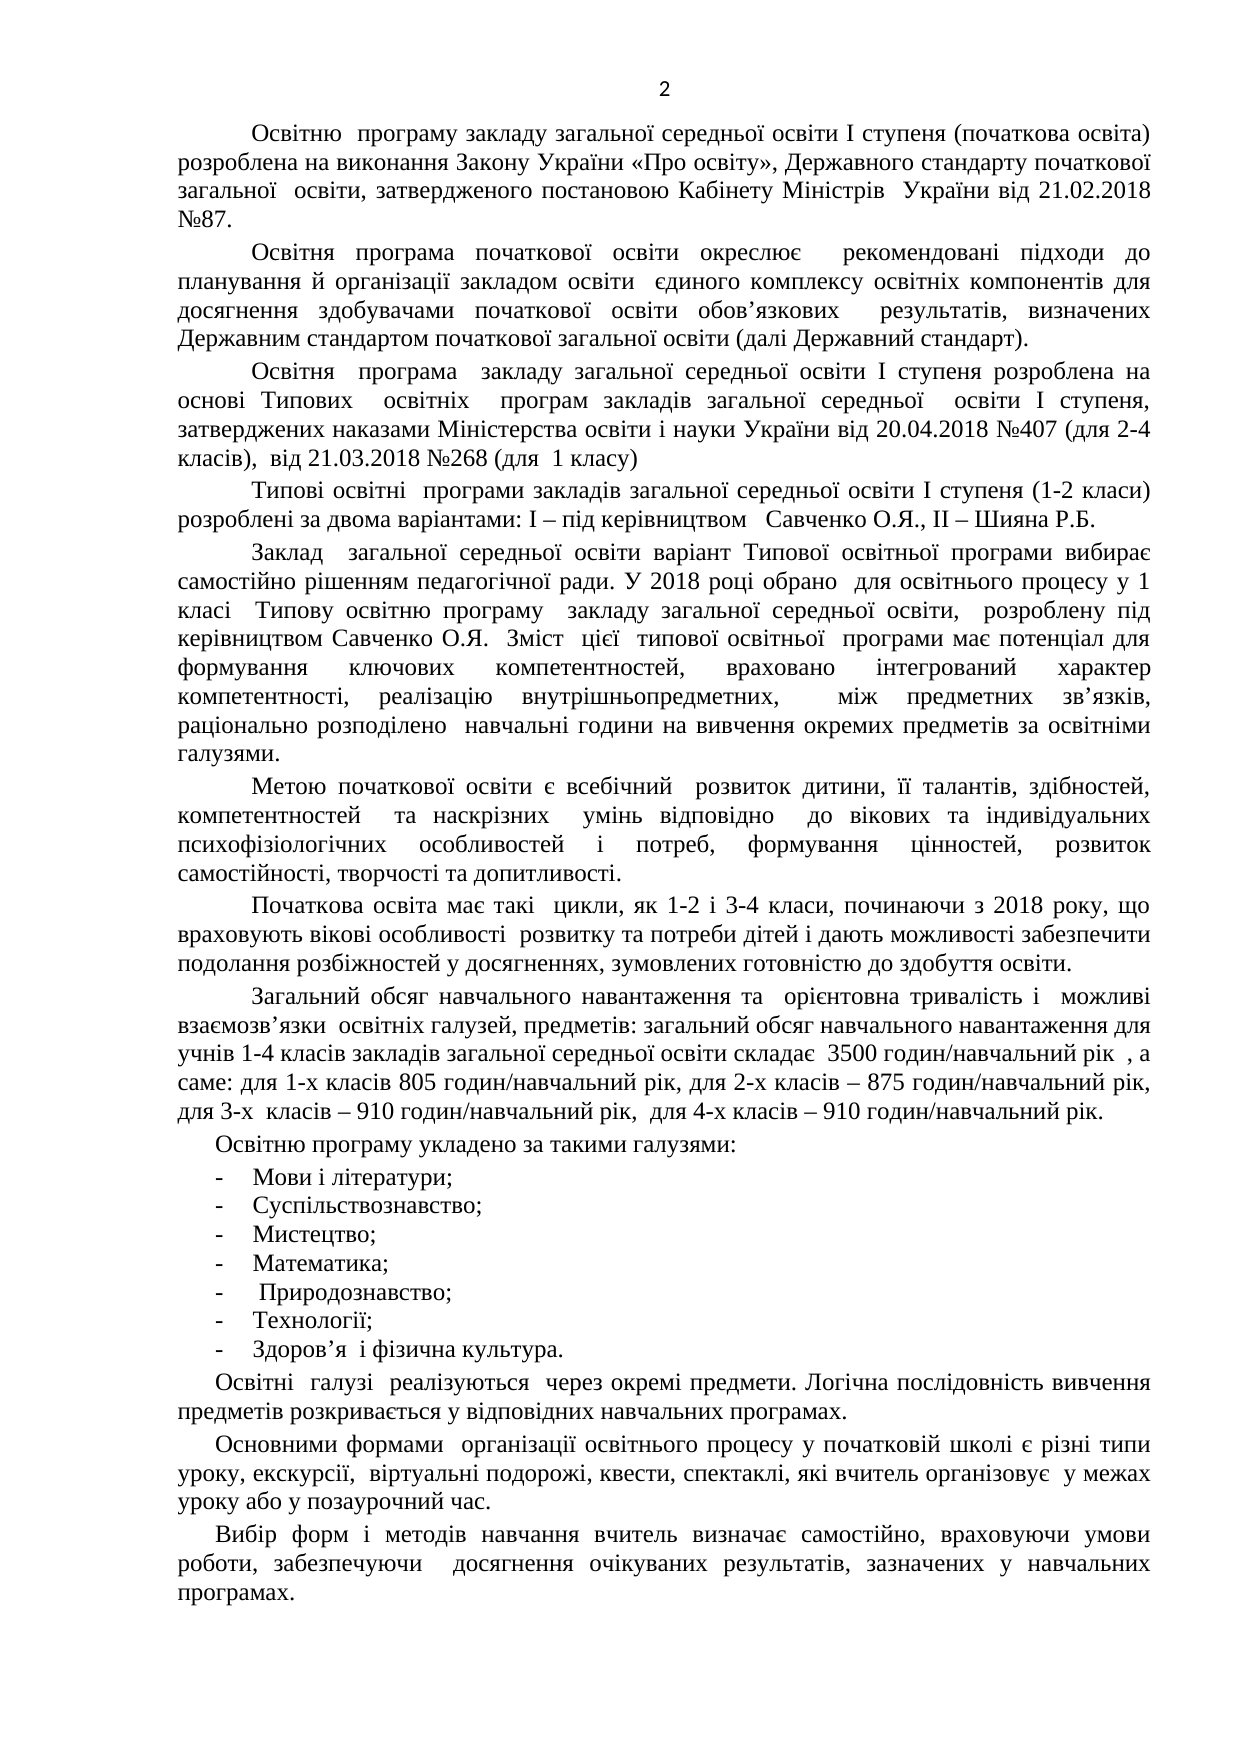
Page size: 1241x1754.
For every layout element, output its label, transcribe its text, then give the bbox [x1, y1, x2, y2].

text Основними формами організації освітнього процесу у початковій школі є різні типи уроку, екскурсії, віртуальні подорожі, квести, спектаклі, які вчитель організовує у межах уроку або у позаурочний час. [177, 1429, 1152, 1515]
text Освітні галузі реалізуються через окремі предмети. Логічна послідовність вивчення предметів розкривається у відповідних навчальних програмах. [177, 1367, 1152, 1425]
text Вибір форм і методів навчання вчитель визначає самостійно, враховуючи умови роботи, забезпечуючи досягнення очікуваних результатів, зазначених у навчальних програмах. [177, 1519, 1152, 1606]
list Мови і літератури; [215, 1162, 1152, 1191]
list Здоров’я і фізична культура. [215, 1334, 1152, 1363]
text Метою початкової освіти є всебічний розвиток дитини, її талантів, здібностей, компетентностей та наскрізних умінь відповідно до вікових та індивідуальних психофізіологічних особливостей і потреб, формування цінностей, розвиток самостійності, творчості та допитливості. [177, 771, 1152, 886]
text Освітню програму закладу загальної середньої освіти І ступеня (початкова освіта) розроблена на виконання Закону України «Про освіту», Державного стандарту початкової загальної освіти, затвердженого постановою Кабінету Міністрів України від 21.02.2018 №87. [177, 118, 1152, 233]
text Заклад загальної середньої освіти варіант Типової освітньої програми вибирає самостійно рішенням педагогічної ради. У 2018 році обрано для освітнього процесу у 1 класі Типову освітню програму закладу загальної середньої освіти, розроблену під керівництвом Савченко О.Я. Зміст цієї типової освітньої програми має потенціал для формування ключових компетентностей, враховано інтегрований характер компетентності, реалізацію внутрішньопредметних, між предметних зв’язків, раціонально розподілено навчальні години на вивчення окремих предметів за освітніми галузями. [177, 537, 1152, 767]
text Початкова освіта має такі цикли, як 1-2 і 3-4 класи, починаючи з 2018 року, що враховують вікові особливості розвитку та потреби дітей і дають можливості забезпечити подолання розбіжностей у досягненнях, зумовлених готовністю до здобуття освіти. [177, 891, 1152, 977]
text Типові освітні програми закладів загальної середньої освіти І ступеня (1-2 класи) розроблені за двома варіантами: І – під керівництвом Савченко О.Я., ІІ – Шияна Р.Б. [177, 476, 1152, 533]
text Освітня програма початкової освіти окреслює рекомендовані підходи до планування й організації закладом освіти єдиного комплексу освітніх компонентів для досягнення здобувачами початкової освіти обов’язкових результатів, визначених Державним стандартом початкової загальної освіти (далі Державний стандарт). [177, 237, 1152, 352]
list Суспільствознавство; [215, 1191, 1152, 1219]
text Освітня програма закладу загальної середньої освіти І ступеня розроблена на основі Типових освітніх програм закладів загальної середньої освіти І ступеня, затверджених наказами Міністерства освіти і науки України від 20.04.2018 №407 (для 2-4 класів), від 21.03.2018 №268 (для 1 класу) [177, 356, 1152, 471]
list Мистецтво; [215, 1219, 1152, 1248]
text Загальний обсяг навчального навантаження та орієнтовна тривалість і можливі взаємозв’язки освітніх галузей, предметів: загальний обсяг навчального навантаження для учнів 1-4 класів закладів загальної середньої освіти складає 3500 годин/навчальний рік , а саме: для 1-х класів 805 годин/навчальний рік, для 2-х класів – 875 годин/навчальний рік, для 3-х класів – 910 годин/навчальний рік, для 4-х класів – 910 годин/навчальний рік. [177, 981, 1152, 1125]
list Математика; [215, 1248, 1152, 1277]
text Освітню програму укладено за такими галузями: [177, 1129, 1152, 1158]
list Технології; [215, 1306, 1152, 1334]
list Природознавство; [215, 1277, 1152, 1306]
